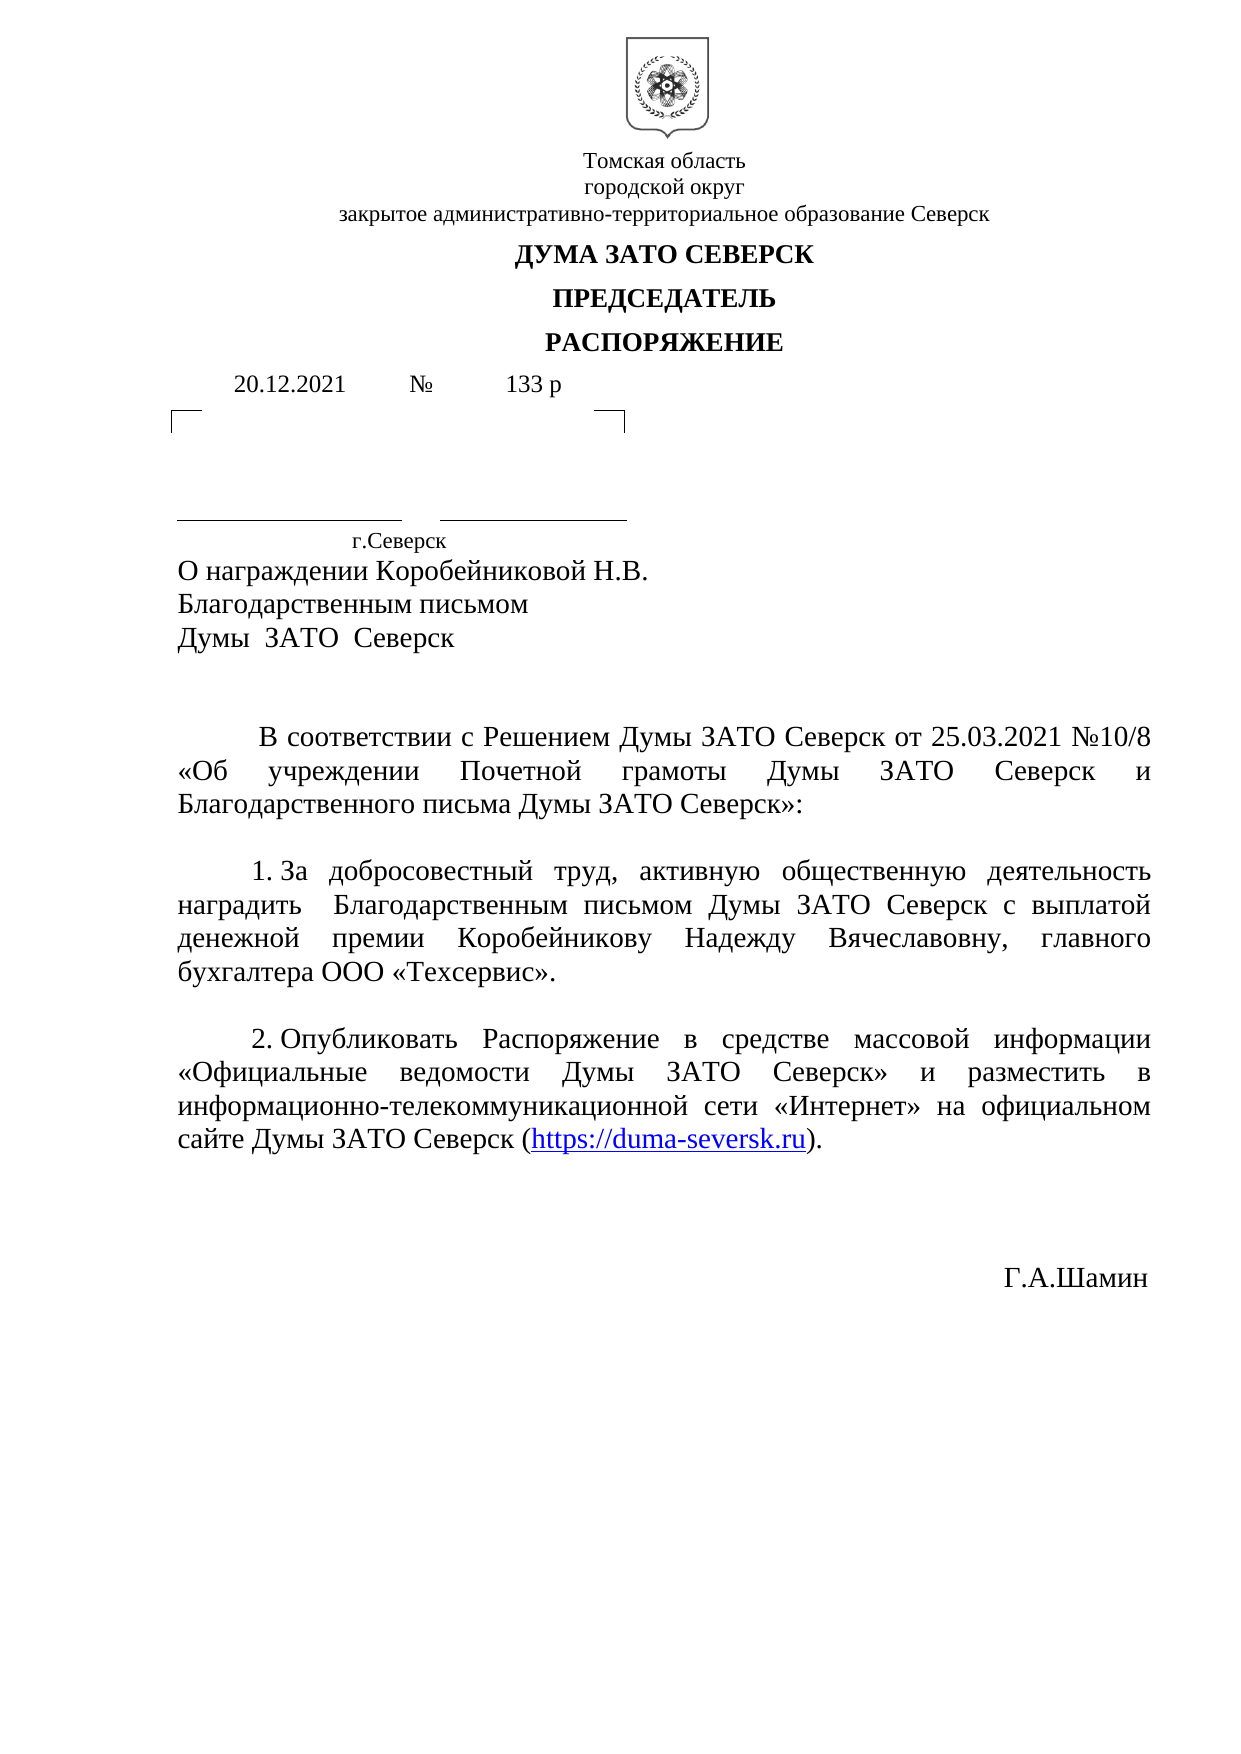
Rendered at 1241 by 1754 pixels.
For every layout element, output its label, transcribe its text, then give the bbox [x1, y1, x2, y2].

text 2. Опубликовать Распоряжение в средстве массовой информации «Официальные ведомости Думы ЗАТО Северск» и разместить в информационно-телекоммуникационной сети «Интернет» на официальном сайте Думы ЗАТО Северск (https://duma-seversk.ru). [177, 1021, 1152, 1155]
text О награждении Коробейниковой Н.В. [177, 553, 664, 587]
table_header 20.12.2021 [177, 357, 402, 519]
text Думы ЗАТО Северск [177, 620, 664, 654]
table_header 133 р [440, 357, 627, 519]
text г.Северск [183, 527, 587, 553]
text Г.А.Шамин [177, 1260, 1152, 1293]
text В соответствии с Решением Думы ЗАТО Северск от 25.03.2021 №10/8 «Об учреждении Почетной грамоты Думы ЗАТО Северск и Благодарственного письма Думы ЗАТО Северск»: [177, 719, 1152, 820]
text Благодарственным письмом [177, 587, 664, 620]
text 1. За добросовестный труд, активную общественную деятельность наградить Благодарственным письмом Думы ЗАТО Северск с выплатой денежной премии Коробейникову Надежду Вячеславовну, главного бухгалтера ООО «Техсервис». [177, 853, 1152, 987]
table_header № [402, 357, 440, 519]
picture [625, 35, 712, 142]
